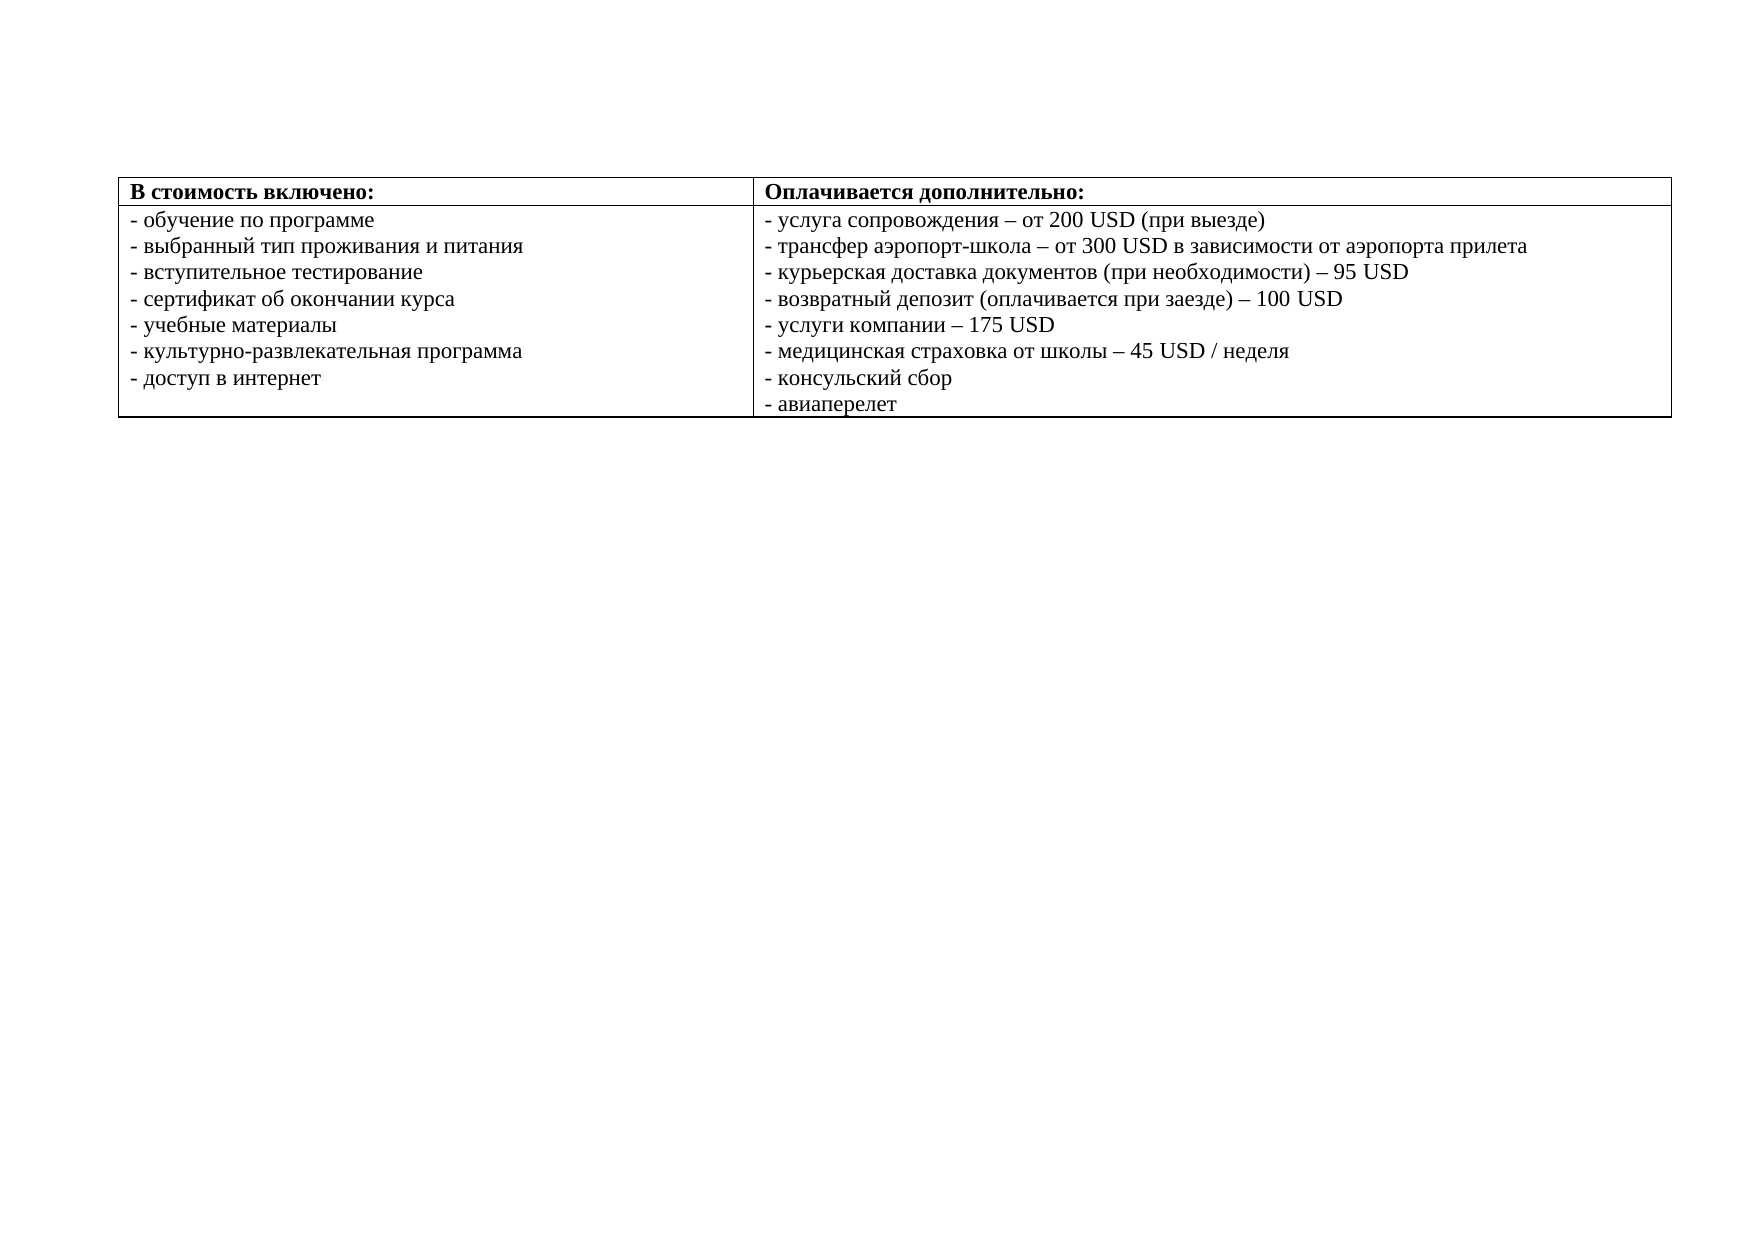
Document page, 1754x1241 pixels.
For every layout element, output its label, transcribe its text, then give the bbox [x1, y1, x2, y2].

table_cell - услуга сопровождения – от 200 USD (при выезде) - трансфер аэропорт-школа – от 300 USD в зависимости от аэропорта прилета - курьерская доставка документов (при необходимости) – 95 USD - возвратный депозит (оплачивается при заезде) – 100 USD - услуги компании – 175 USD - медицинская страховка от школы – 45 USD / неделя - консульский сбор - авиаперелет [754, 206, 1671, 416]
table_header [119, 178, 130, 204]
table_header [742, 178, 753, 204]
table_header Оплачивается дополнительно: [754, 178, 1671, 204]
table_cell - обучение по программе - выбранный тип проживания и питания - вступительное тестирование - сертификат об окончании курса - учебные материалы - культурно-развлекательная программа - доступ в интернет [119, 206, 753, 416]
